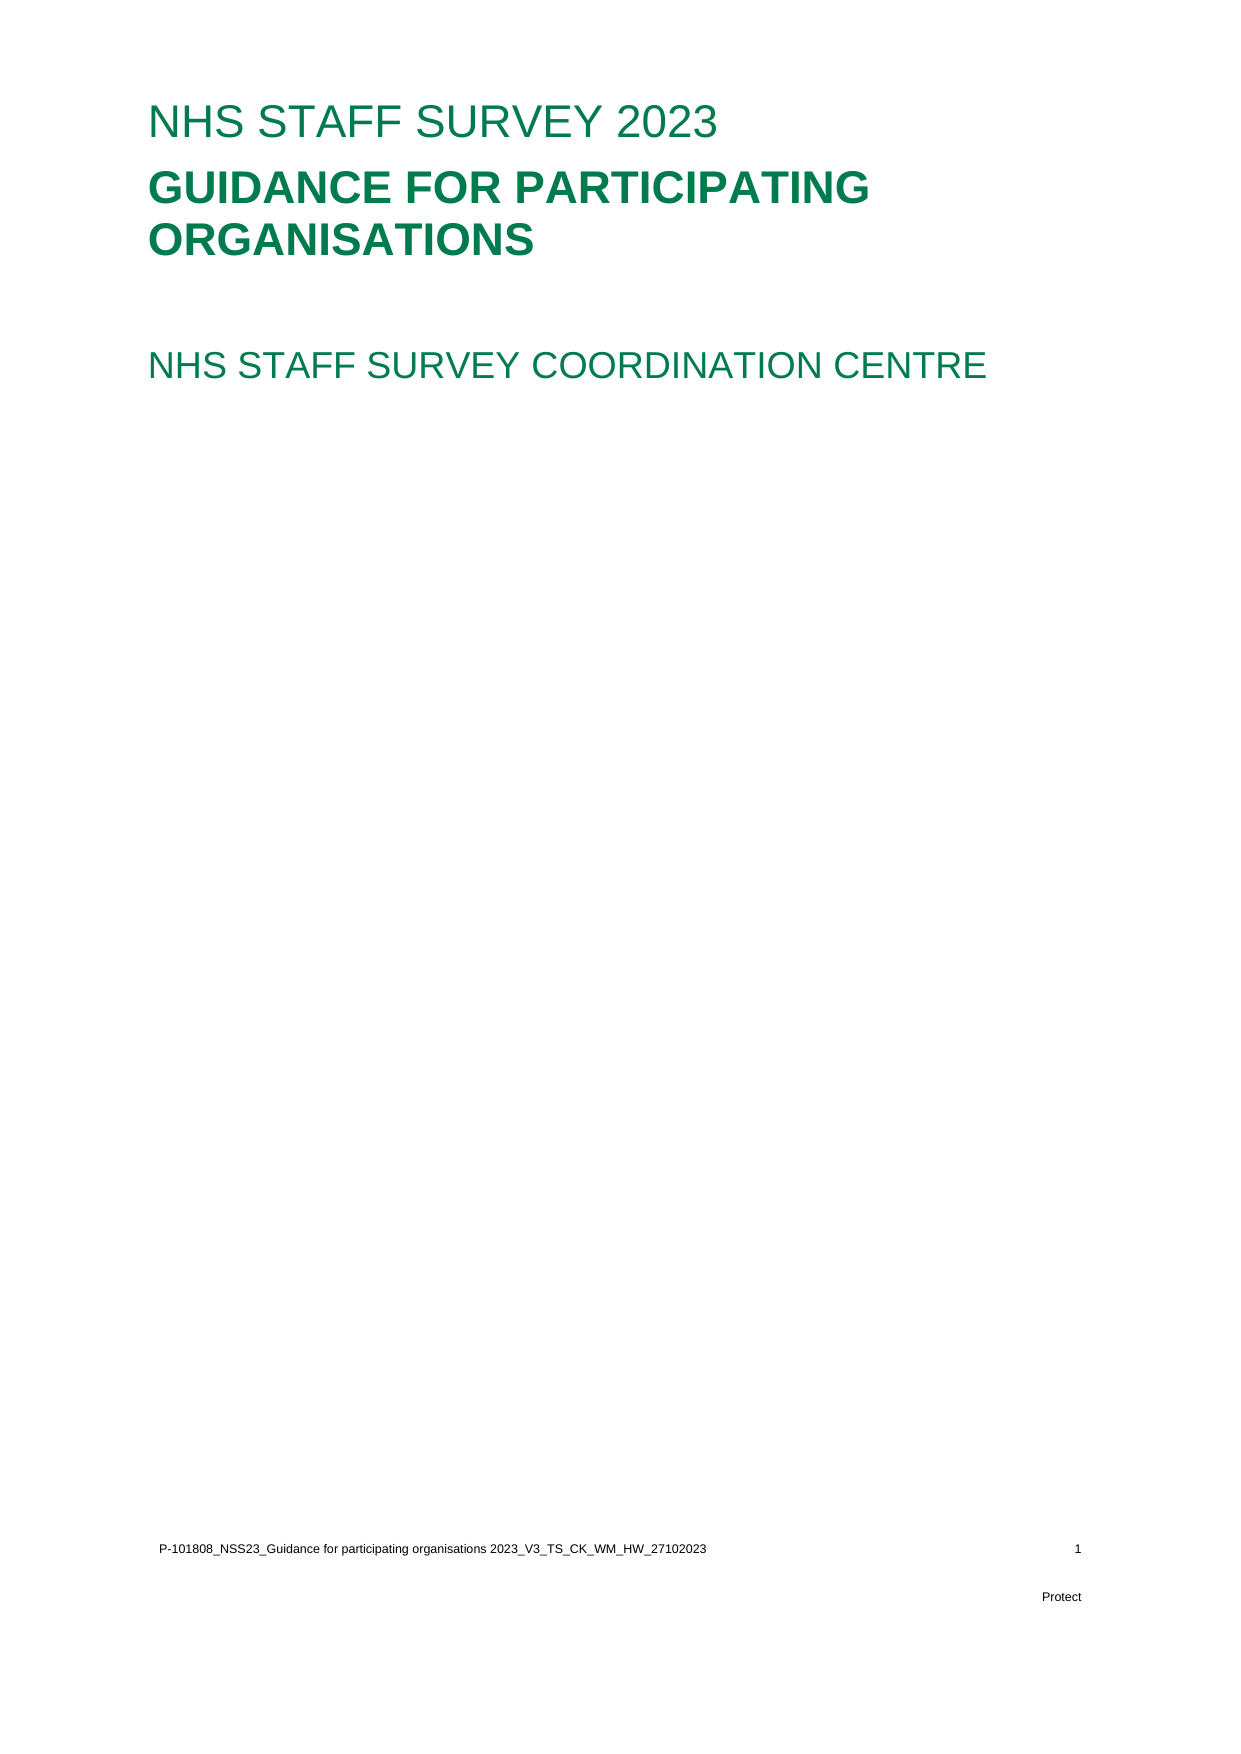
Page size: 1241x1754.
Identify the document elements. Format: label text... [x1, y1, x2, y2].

text NHS STAFF SURVEY COORDINATION CENTRE [148, 343, 1092, 386]
text NHS Staff Survey 2023 [148, 95, 1092, 148]
text Guidance for PARTICIPATING ORGANISATIONS [148, 160, 1092, 266]
